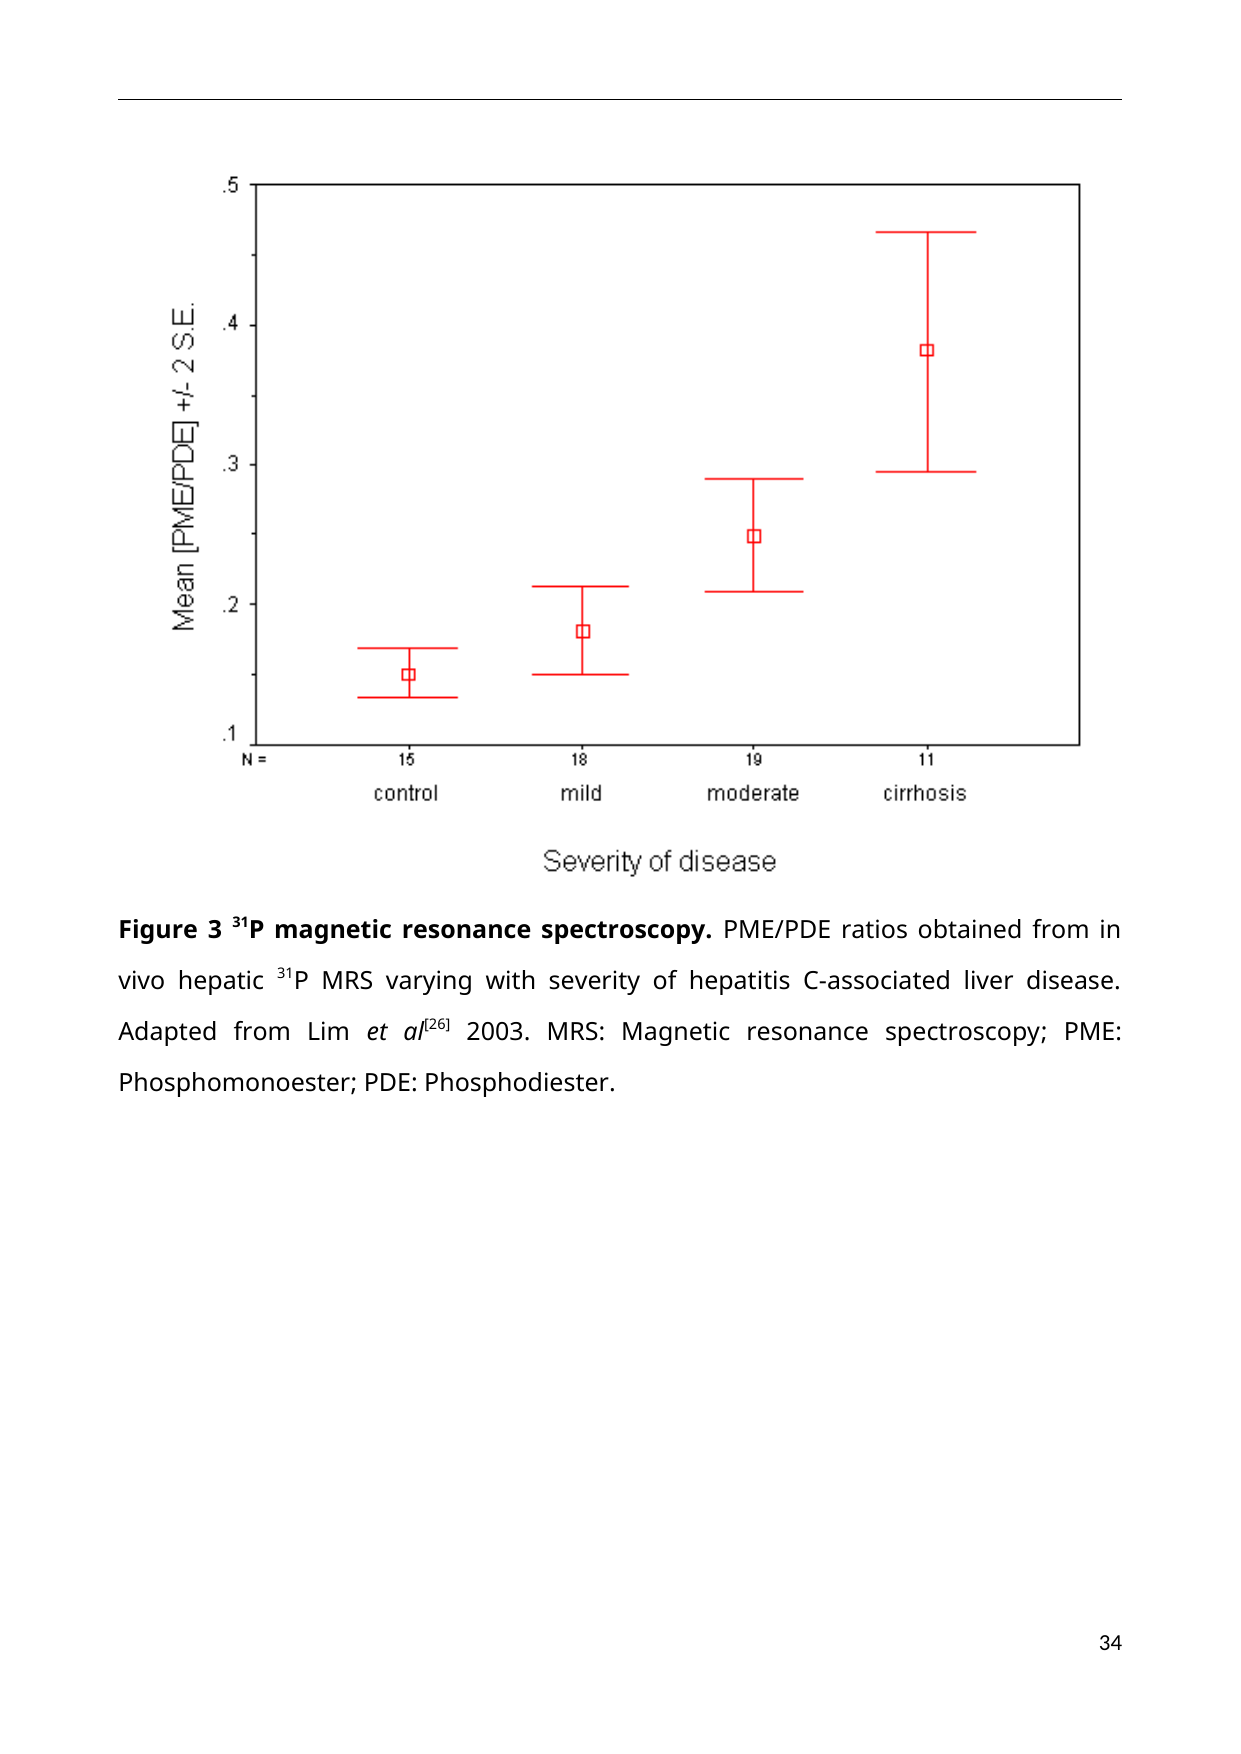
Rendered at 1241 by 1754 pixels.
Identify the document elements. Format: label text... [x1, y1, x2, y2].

text Figure 3 31P magnetic resonance spectroscopy. PME/PDE ratios obtained from in vivo hepatic 31P MRS varying with severity of hepatitis C-associated liver disease. Adapted from Lim et al[26] 2003. MRS: Magnetic resonance spectroscopy; PME: Phosphomonoester; PDE: Phosphodiester. [118, 912, 1122, 1099]
picture [118, 147, 1123, 898]
